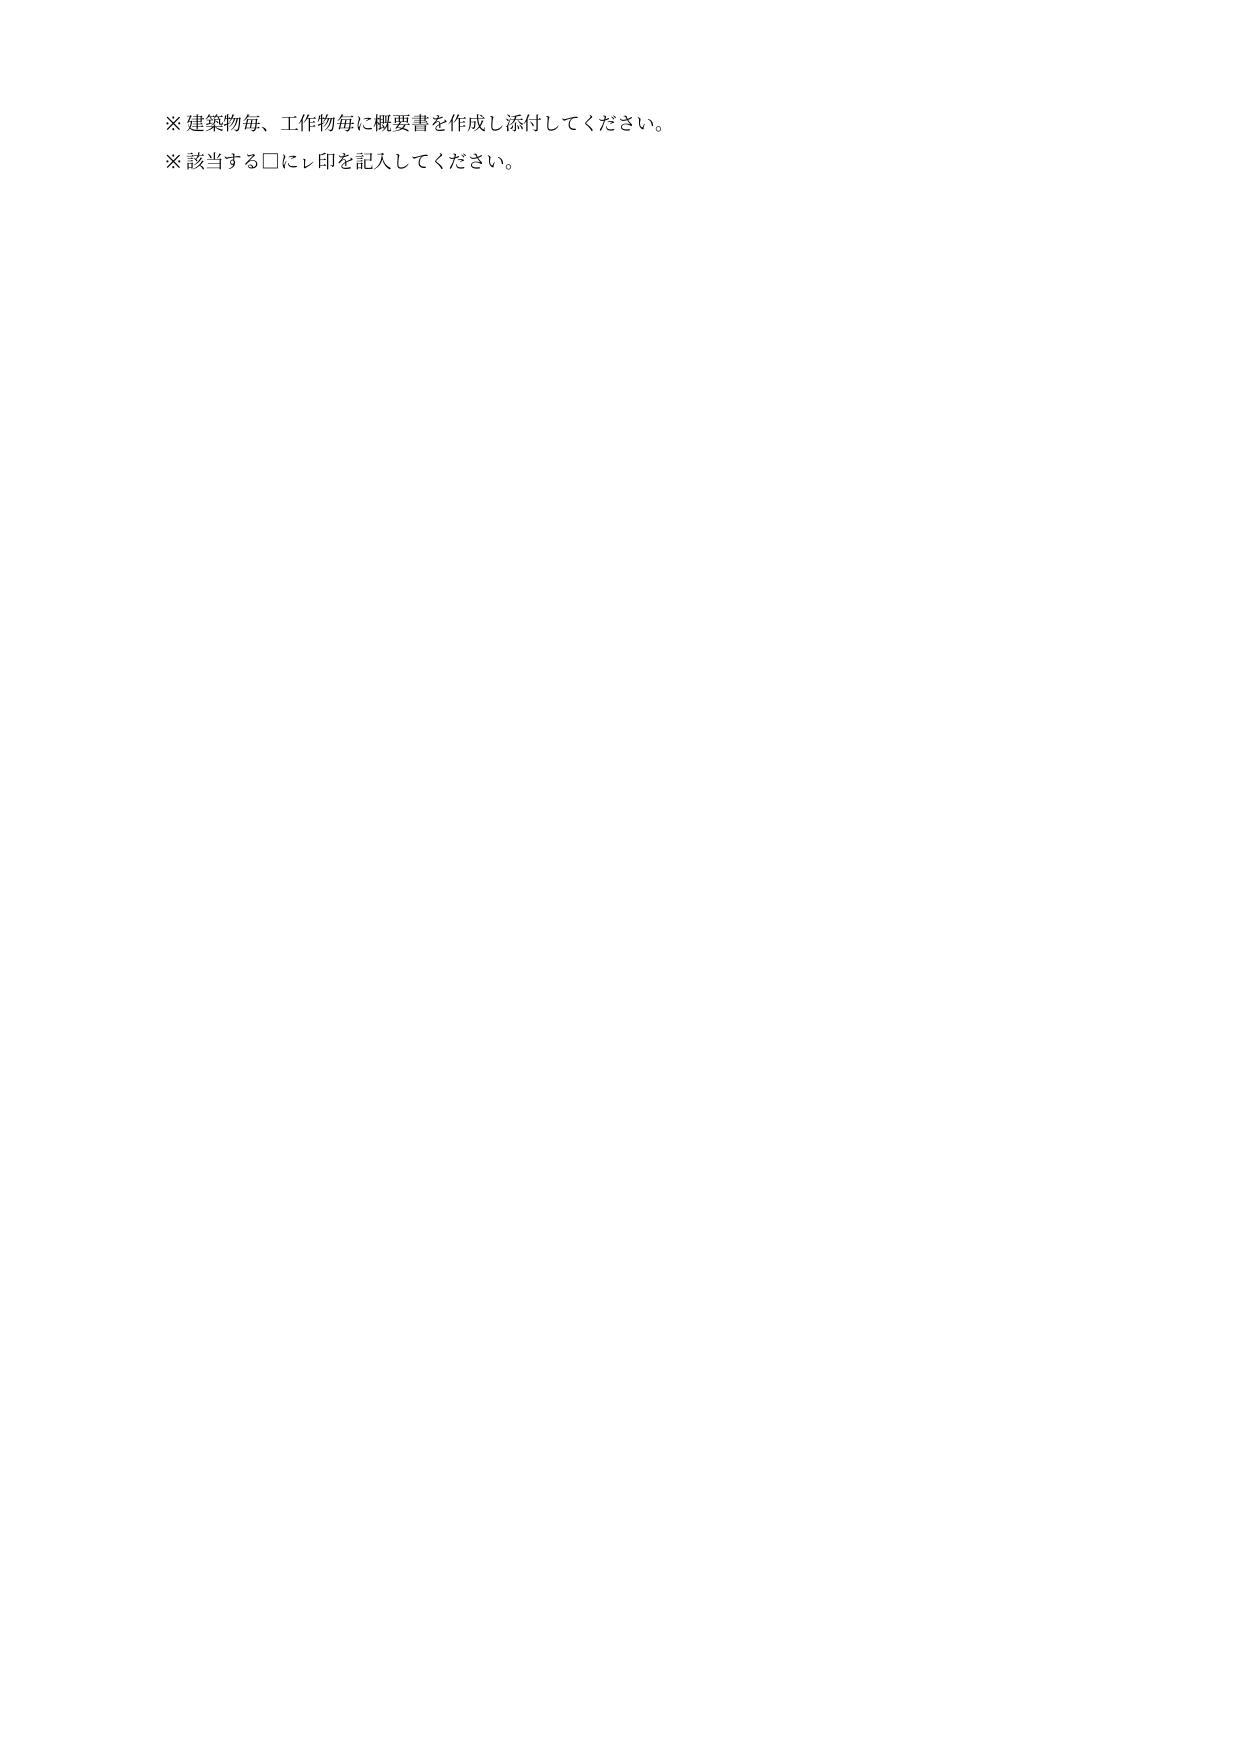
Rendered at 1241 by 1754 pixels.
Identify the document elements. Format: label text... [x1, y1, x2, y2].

text ※ 該当する□にㇾ印を記入してください。 [165, 142, 1092, 179]
text ※ 建築物毎、工作物毎に概要書を作成し添付してください。 [165, 104, 1066, 142]
